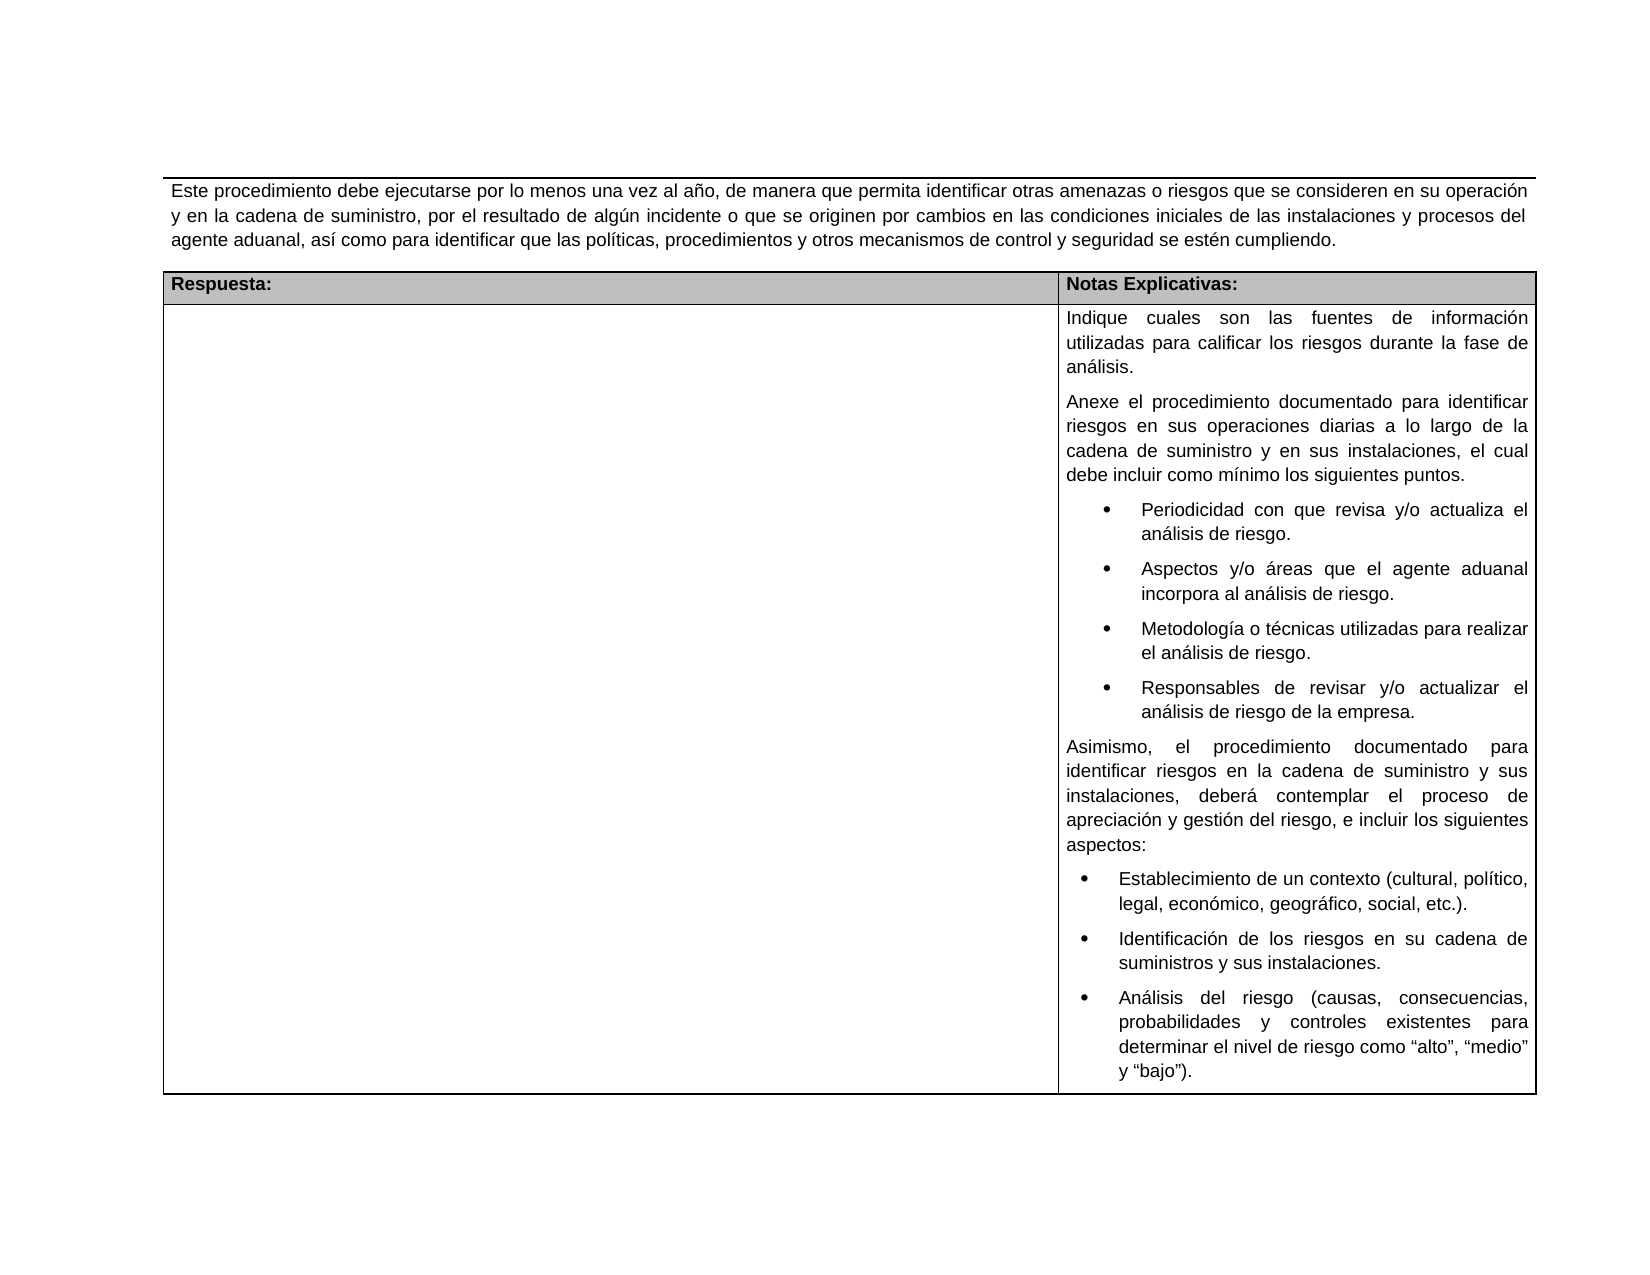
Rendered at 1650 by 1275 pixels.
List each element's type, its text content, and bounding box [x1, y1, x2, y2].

table_header Respuesta: [164, 273, 1058, 304]
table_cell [1059, 305, 1535, 1093]
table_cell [163, 179, 1536, 261]
table_cell [164, 305, 1058, 1093]
table_header Notas Explicativas: [1059, 273, 1535, 304]
